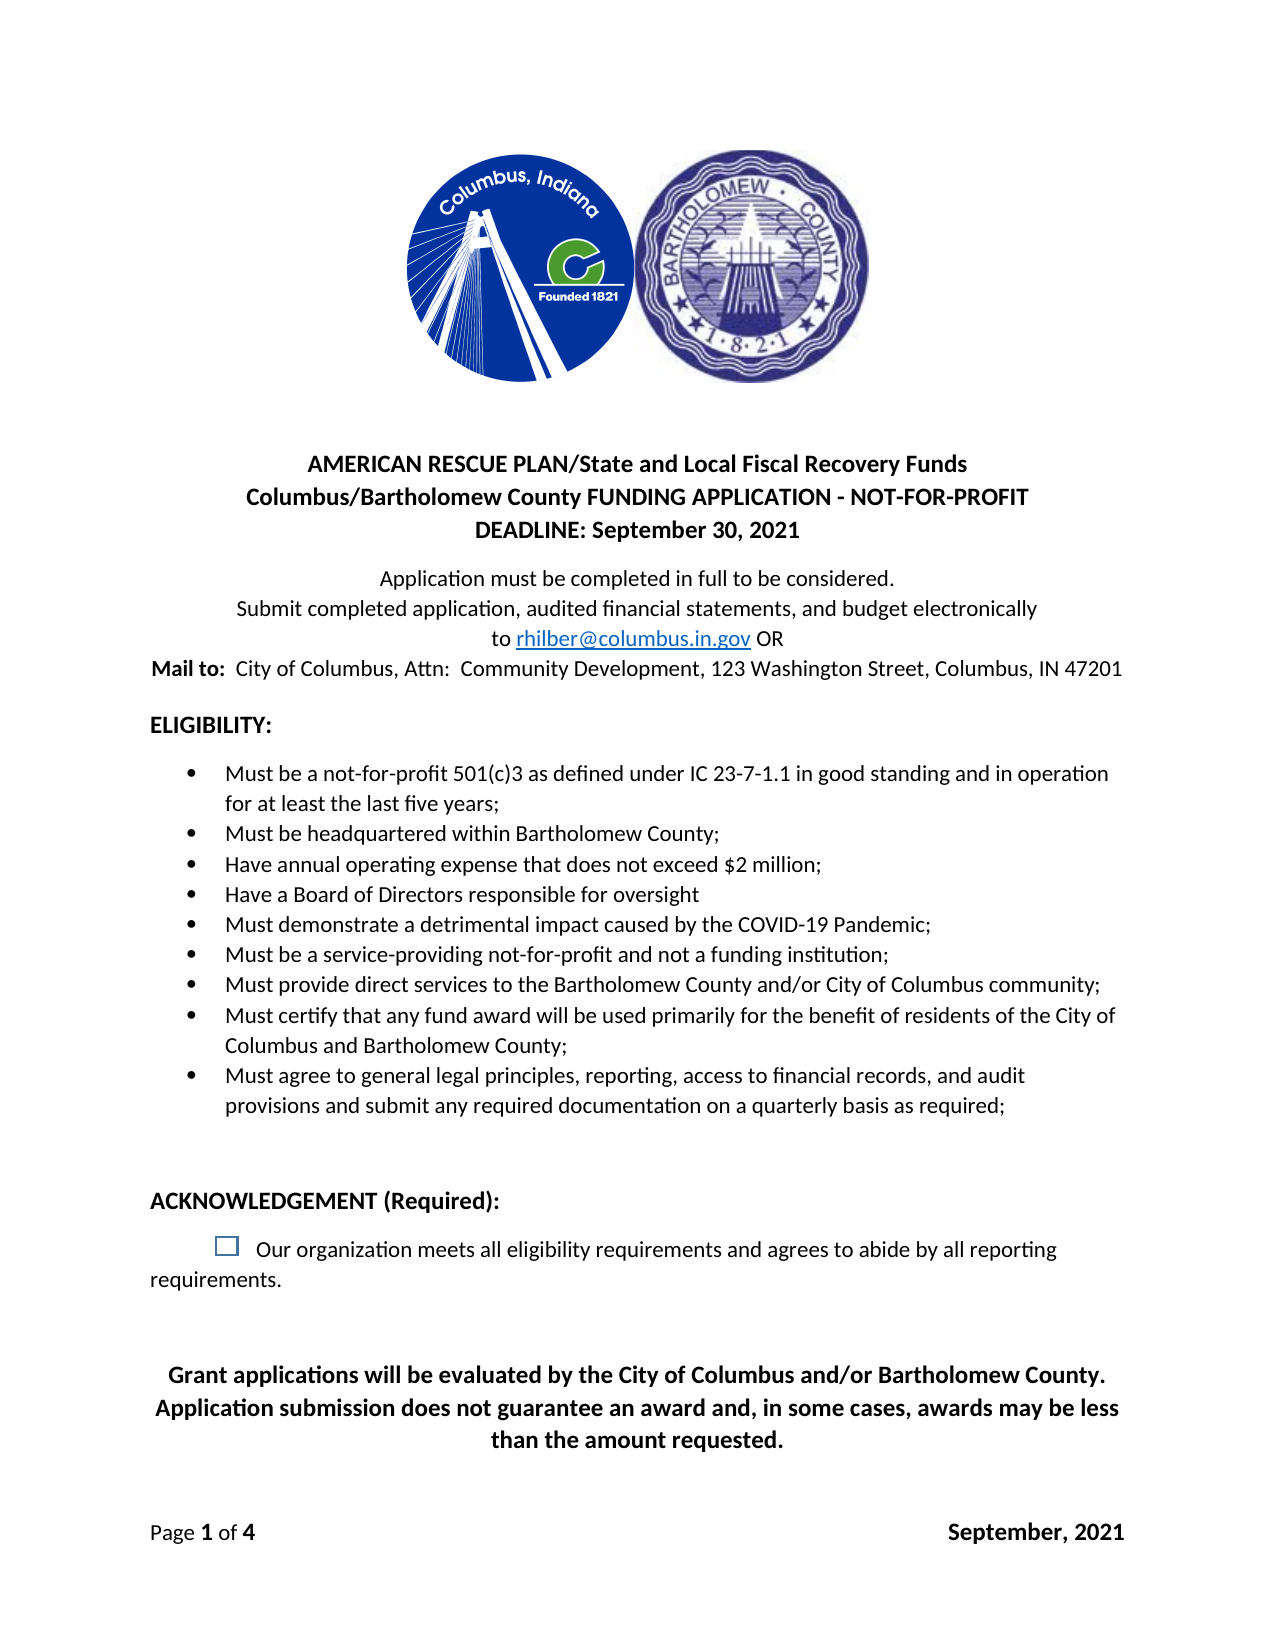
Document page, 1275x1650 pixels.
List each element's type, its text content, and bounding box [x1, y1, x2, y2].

picture [406, 150, 869, 383]
text ACKNOWLEDGEMENT (Required): [150, 1185, 1125, 1216]
list Have annual operating expense that does not exceed $2 million; [187, 850, 1125, 878]
text DEADLINE: September 30, 2021 [150, 514, 1125, 545]
list Must certify that any fund award will be used primarily for the benefit of residents of the City of Columbus and Bartholomew County; [187, 1001, 1125, 1059]
text Application must be completed in full to be considered. [150, 564, 1125, 592]
list Must be headquartered within Bartholomew County; [187, 819, 1125, 848]
text Our organization meets all eligibility requirements and agrees to abide by all reporting requirements. [150, 1235, 1125, 1293]
text to rhilber@columbus.in.gov OR [150, 624, 1125, 652]
text AMERICAN RESCUE PLAN/State and Local Fiscal Recovery Funds [150, 448, 1125, 479]
list Must demonstrate a detrimental impact caused by the COVID-19 Pandemic; [187, 910, 1125, 938]
list Must provide direct services to the Bartholomew County and/or City of Columbus community; [187, 971, 1125, 999]
list Must be a not-for-profit 501(c)3 as defined under IC 23-7-1.1 in good standing and in operation for at least the last five years; [187, 759, 1125, 817]
list Must be a service-providing not-for-profit and not a funding institution; [187, 940, 1125, 968]
text Submit completed application, audited financial statements, and budget electronically [150, 594, 1125, 622]
text ELIGIBILITY: [150, 709, 1125, 740]
text Grant applications will be evaluated by the City of Columbus and/or Bartholomew County. Application submission does not guarantee an award and, in some cases, awards may be less than the amount requested. [150, 1359, 1125, 1455]
text Columbus/Bartholomew County FUNDING APPLICATION - NOT-FOR-PROFIT [150, 481, 1125, 512]
list Must agree to general legal principles, reporting, access to financial records, and audit provisions and submit any required documentation on a quarterly basis as required; [187, 1061, 1125, 1119]
list Have a Board of Directors responsible for oversight [187, 880, 1125, 908]
text Mail to: City of Columbus, Attn: Community Development, 123 Washington Street, Columbus, IN 47201 [150, 654, 1125, 683]
